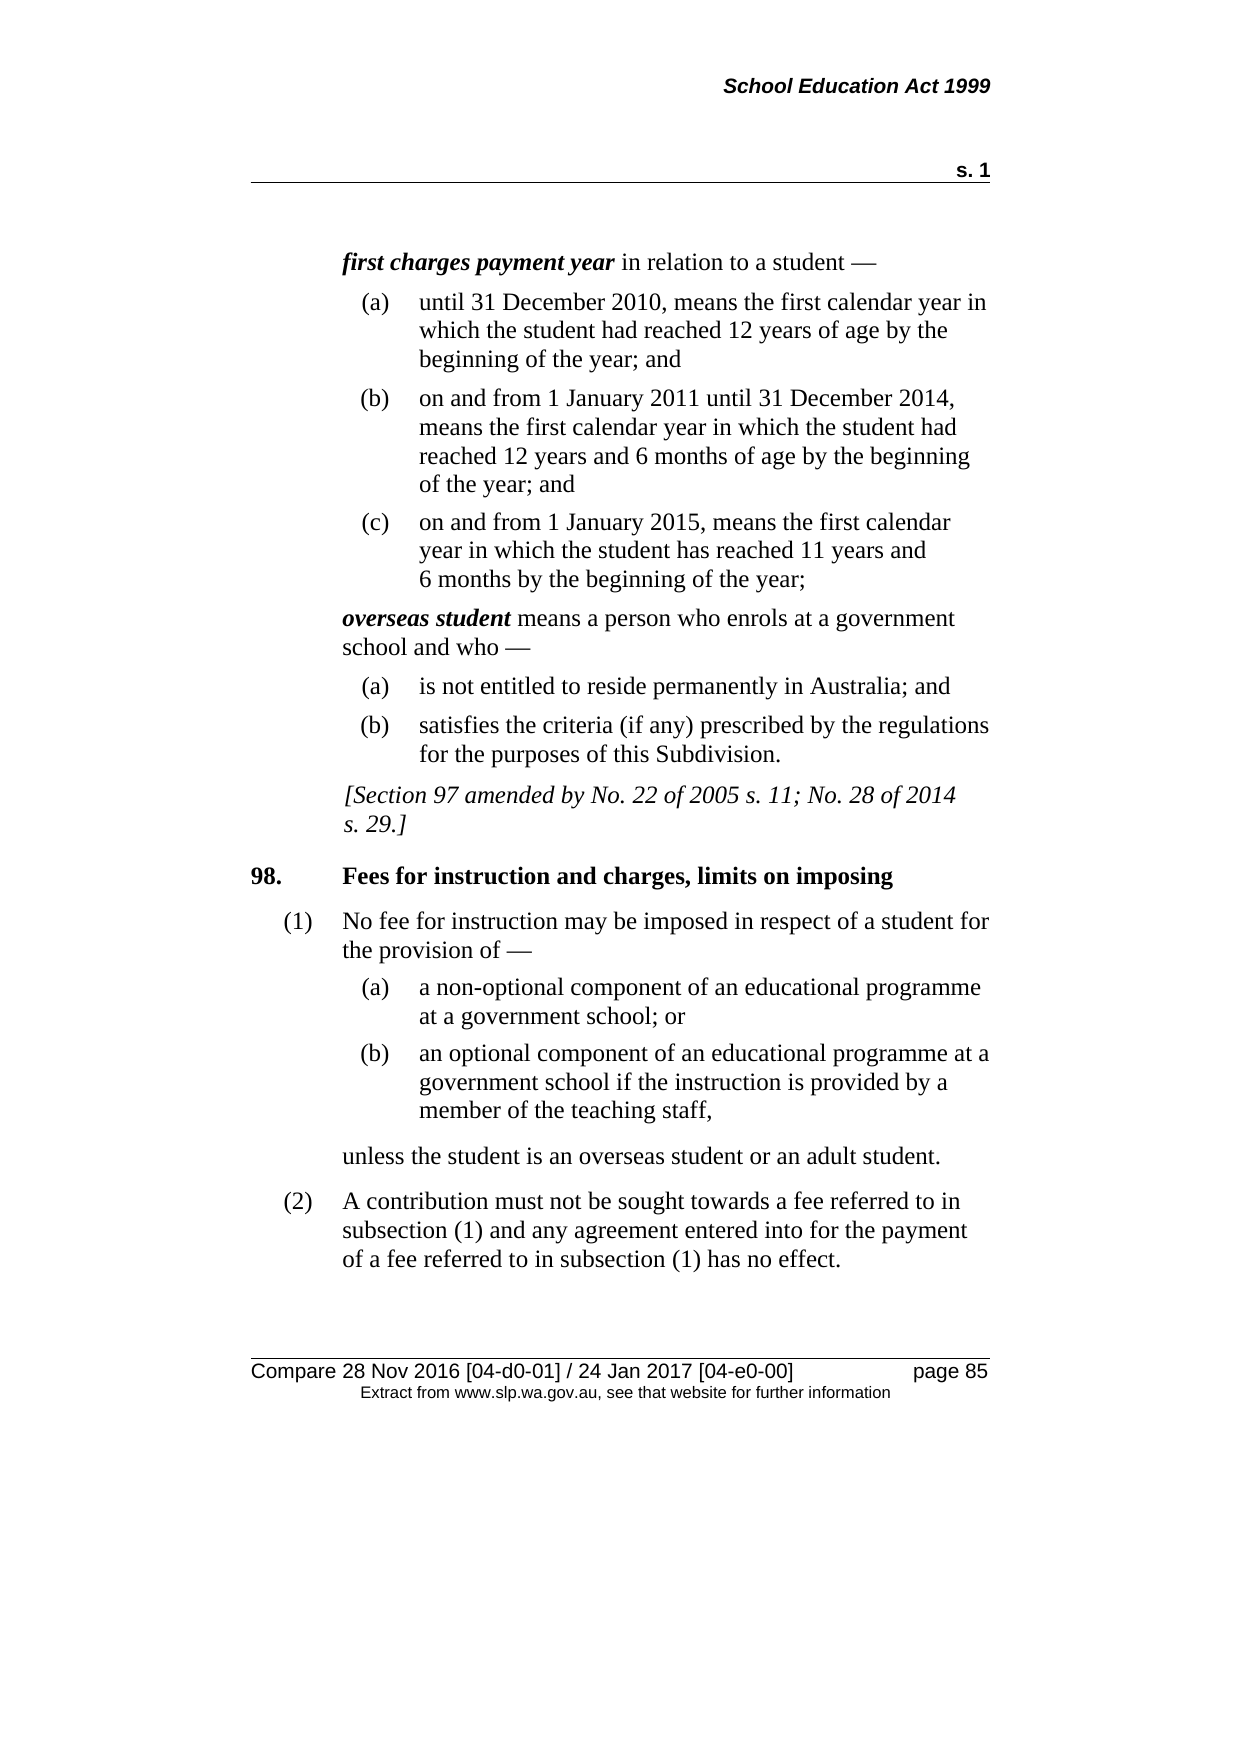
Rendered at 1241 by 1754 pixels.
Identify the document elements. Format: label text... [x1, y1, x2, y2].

text (b) satisfies the criteria (if any) prescribed by the regulations for the purposes of this Subdivision. [251, 710, 990, 768]
text overseas student means a person who enrols at a government school and who — [251, 603, 990, 661]
text (a) is not entitled to reside permanently in ; and [251, 671, 990, 700]
text [Section 97 amended by No. 22 of 2005 s. 11; No. 28 of 2014 s. 29.] [251, 780, 990, 838]
text (b) on and from 1 January 2011 until 31 December 2014, means the first calendar year in which the student had reached 12 years and 6 months of age by the beginning of the year; and [251, 383, 990, 498]
text (2) A contribution must not be sought towards a fee referred to in subsection (1) and any agreement entered into for the payment of a fee referred to in subsection (1) has no effect. [251, 1186, 990, 1272]
text first charges payment year in relation to a student — [251, 247, 990, 276]
text (b) an optional component of an educational programme at a government school if the instruction is provided by a member of the teaching staff, [251, 1038, 990, 1124]
text (a) until 31 December 2010, means the first calendar year in which the student had reached 12 years of age by the beginning of the year; and [251, 287, 990, 373]
text (c) on and from 1 January 2015, means the first calendar year in which the student has reached 11 years and 6 months by the beginning of the year; [251, 507, 990, 593]
subtitle 98. Fees for instruction and charges, limits on imposing [251, 861, 990, 889]
text unless the student is an overseas student or an adult student. [251, 1141, 990, 1169]
text (a) a non-optional component of an educational programme at a government school; or [251, 972, 990, 1029]
text (1) No fee for instruction may be imposed in respect of a student for the provision of — [251, 906, 990, 964]
